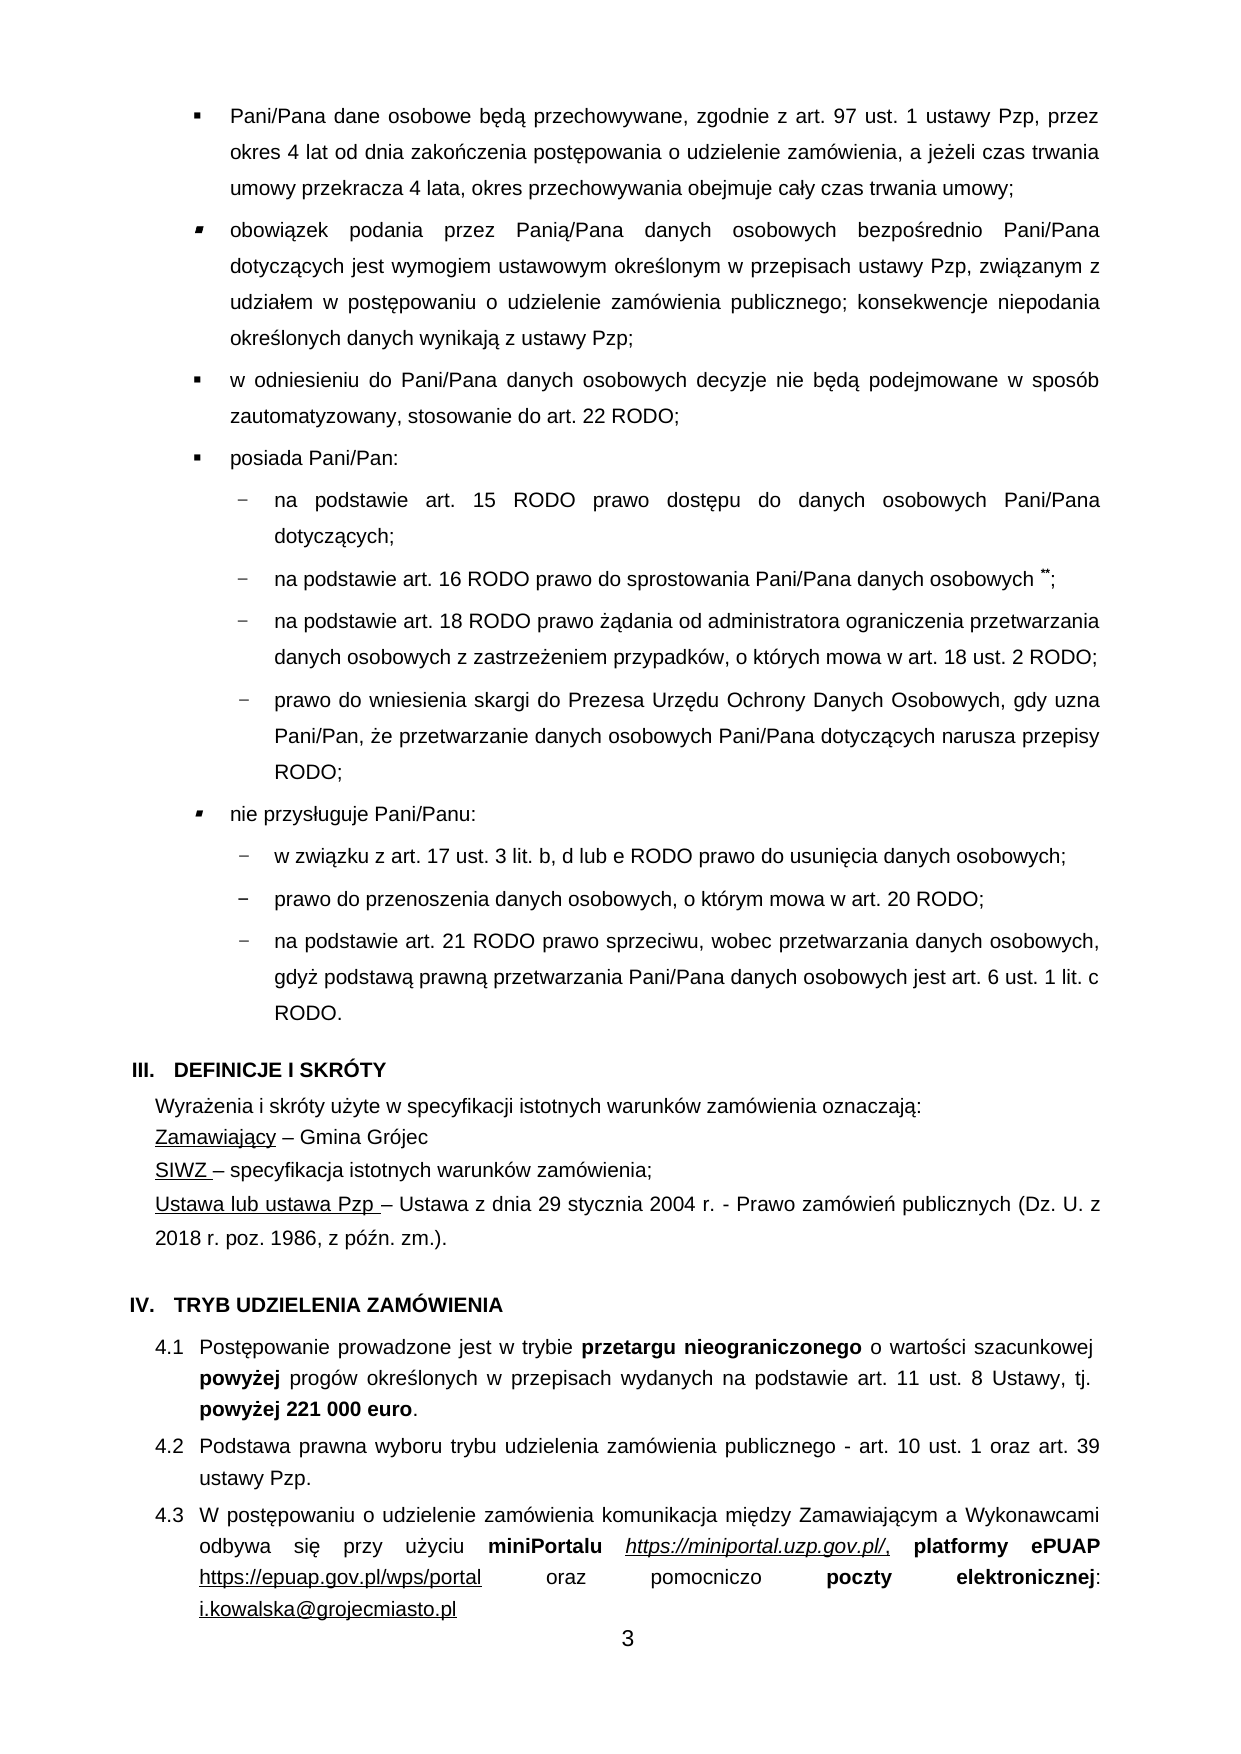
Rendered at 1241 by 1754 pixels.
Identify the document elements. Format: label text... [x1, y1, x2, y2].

text Zamawiający – Gmina Grójec [155, 1125, 1101, 1149]
list prawo do przenoszenia danych osobowych, o którym mowa w art. 20 RODO; [237, 886, 1101, 911]
list na podstawie art. 18 RODO prawo żądania od administratora ograniczenia przetwarzania danych osobowych z zastrzeżeniem przypadków, o których mowa w art. 18 ust. 2 RODO; [237, 609, 1101, 669]
list na podstawie art. 15 RODO prawo dostępu do danych osobowych Pani/Pana dotyczących; [237, 488, 1101, 548]
list TRYB UDZIELENIA ZAMÓWIENIA [155, 1292, 1101, 1316]
list w odniesieniu do Pani/Pana danych osobowych decyzje nie będą podejmowane w sposób zautomatyzowany, stosowanie do art. 22 RODO; [192, 368, 1101, 428]
list nie przysługuje Pani/Panu: [192, 802, 1101, 826]
text 4.2 Podstawa prawna wyboru trybu udzielenia zamówienia publicznego - art. 10 ust. 1 oraz art. 39 ustawy Pzp. [155, 1434, 1101, 1489]
list DEFINICJE I SKRÓTY [155, 1058, 1101, 1082]
list na podstawie art. 16 RODO prawo do sprostowania Pani/Pana danych osobowych **; [237, 567, 1101, 591]
text Ustawa lub ustawa Pzp – Ustawa z dnia 29 stycznia 2004 r. - Prawo zamówień publicznych (Dz. U. z 2018 r. poz. 1986, z późn. zm.). [155, 1192, 1101, 1249]
text 4.1 Postępowanie prowadzone jest w trybie przetargu nieograniczonego o wartości szacunkowej powyżej progów określonych w przepisach wydanych na podstawie art. 11 ust. 8 Ustawy, tj. powyżej 221 000 euro. [155, 1335, 1093, 1421]
list Pani/Pana dane osobowe będą przechowywane, zgodnie z art. 97 ust. 1 ustawy Pzp, przez okres 4 lat od dnia zakończenia postępowania o udzielenie zamówienia, a jeżeli czas trwania umowy przekracza 4 lata, okres przechowywania obejmuje cały czas trwania umowy; [192, 103, 1101, 199]
text SIWZ – specyfikacja istotnych warunków zamówienia; [155, 1158, 1101, 1182]
list w związku z art. 17 ust. 3 lit. b, d lub e RODO prawo do usunięcia danych osobowych; [237, 844, 1101, 868]
list na podstawie art. 21 RODO prawo sprzeciwu, wobec przetwarzania danych osobowych, gdyż podstawą prawną przetwarzania Pani/Pana danych osobowych jest art. 6 ust. 1 lit. c RODO. [237, 929, 1101, 1025]
list posiada Pani/Pan: [192, 446, 1101, 470]
list prawo do wniesienia skargi do Prezesa Urzędu Ochrony Danych Osobowych, gdy uzna Pani/Pan, że przetwarzanie danych osobowych Pani/Pana dotyczących narusza przepisy RODO; [237, 687, 1101, 783]
text 4.3 W postępowaniu o udzielenie zamówienia komunikacja między Zamawiającym a Wykonawcami odbywa się przy użyciu miniPortalu https://miniportal.uzp.gov.pl/, platformy ePUAP https://epuap.gov.pl/wps/portal oraz pomocniczo poczty elektronicznej: i.kowalska@grojecmiasto.pl [155, 1503, 1101, 1620]
list obowiązek podania przez Panią/Pana danych osobowych bezpośrednio Pani/Pana dotyczących jest wymogiem ustawowym określonym w przepisach ustawy Pzp, związanym z udziałem w postępowaniu o udzielenie zamówienia publicznego; konsekwencje niepodania określonych danych wynikają z ustawy Pzp; [192, 218, 1101, 349]
text Wyrażenia i skróty użyte w specyfikacji istotnych warunków zamówienia oznaczają: [155, 1094, 1101, 1118]
